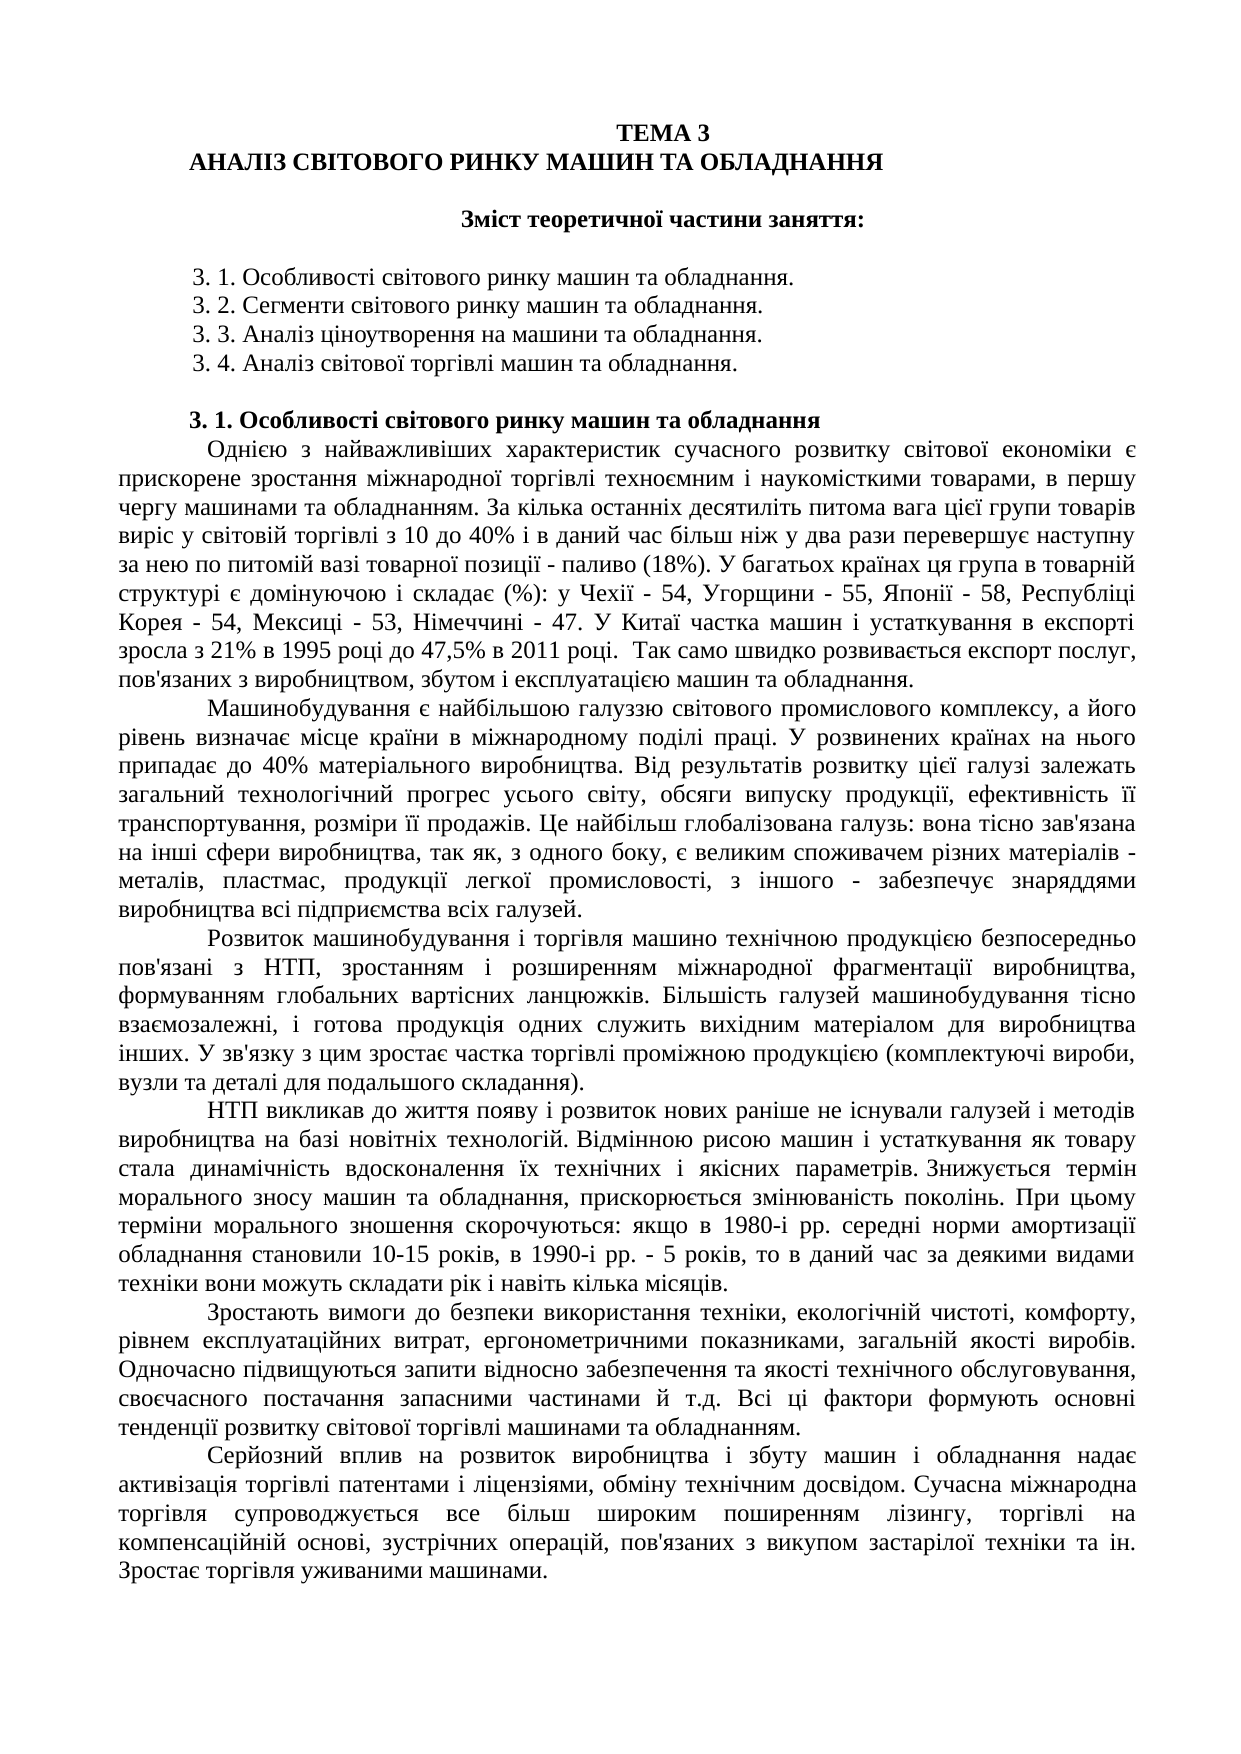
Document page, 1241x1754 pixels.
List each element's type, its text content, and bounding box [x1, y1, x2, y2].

text Машинобудування є найбільшою галуззю світового промислового комплексу, а його рівень визначає місце країни в міжнародному поділі праці. У розвинених країнах на нього припадає до 40% матеріального виробництва. Від результатів розвитку цієї галузі залежать загальний технологічний прогрес усього світу, обсяги випуску продукції, ефективність її транспортування, розміри її продажів. Це найбільш глобалізована галузь: вона тісно зав'язана на інші сфери виробництва, так як, з одного боку, є великим споживачем різних матеріалів - металів, пластмас, продукції легкої промисловості, з іншого - забезпечує знаряддями виробництва всі підприємства всіх галузей. [118, 693, 1137, 923]
list 3. 2. Сегменти світового ринку машин та обладнання. [118, 291, 1137, 319]
text Однією з найважливіших характеристик сучасного розвитку світової економіки є прискорене зростання міжнародної торгівлі техноємним і наукомісткими товарами, в першу чергу машинами та обладнанням. За кілька останніх десятиліть питома вага цієї групи товарів виріс у світовій торгівлі з 10 до 40% і в даний час більш ніж у два рази перевершує наступну за нею по питомій вазі товарної позиції - паливо (18%). У багатьох країнах ця група в товарній структурі є домінуючою і складає (%): у Чехії - 54, Угорщини - 55, Японії - 58, Республіці Корея - 54, Мексиці - 53, Німеччині - 47. У Китаї частка машин і устаткування в експорті зросла з 21% в 1995 році до 47,5% в 2011 році. Так само швидко розвивається експорт послуг, пов'язаних з виробництвом, збутом і експлуатацією машин та обладнання. [118, 434, 1137, 693]
list 3. 1. Особливості світового ринку машин та обладнання. [118, 262, 1137, 291]
text 3. 1. Особливості світового ринку машин та обладнання [118, 406, 1137, 434]
list 3. 4. Аналіз світової торгівлі машин та обладнання. [118, 348, 1137, 377]
list 3. 3. Аналіз ціноутворення на машини та обладнання. [118, 319, 1137, 348]
text НТП викликав до життя появу і розвиток нових раніше не існували галузей і методів виробництва на базі новітніх технологій. Відмінною рисою машин і устаткування як товару стала динамічність вдосконалення їх технічних і якісних параметрів. Знижується термін морального зносу машин та обладнання, прискорюється змінюваність поколінь. При цьому терміни морального зношення скорочуються: якщо в 1980-і рр. середні норми амортизації обладнання становили 10-15 років, в 1990-і рр. - 5 років, то в даний час за деякими видами техніки вони можуть складати рік і навіть кілька місяців. [118, 1096, 1137, 1297]
text ТЕМА 3 [118, 118, 1137, 147]
text Розвиток машинобудування і торгівля машино технічною продукцією безпосередньо пов'язані з НТП, зростанням і розширенням міжнародної фрагментації виробництва, формуванням глобальних вартісних ланцюжків. Більшість галузей машинобудування тісно взаємозалежні, і готова продукція одних служить вихідним матеріалом для виробництва інших. У зв'язку з цим зростає частка торгівлі проміжною продукцією (комплектуючі вироби, вузли та деталі для подальшого складання). [118, 923, 1137, 1096]
text АНАЛІЗ СВІТОВОГО РИНКУ МАШИН ТА ОБЛАДНАННЯ [118, 147, 1137, 176]
text Зростають вимоги до безпеки використання техніки, екологічній чистоті, комфорту, рівнем експлуатаційних витрат, ергонометричними показниками, загальній якості виробів. Одночасно підвищуються запити відносно забезпечення та якості технічного обслуговування, своєчасного постачання запасними частинами й т.д. Всі ці фактори формують основні тенденції розвитку світової торгівлі машинами та обладнанням. [118, 1297, 1137, 1441]
text Зміст теоретичної частини заняття: [118, 204, 1137, 233]
text Серйозний вплив на розвиток виробництва і збуту машин і обладнання надає активізація торгівлі патентами і ліцензіями, обміну технічним досвідом. Сучасна міжнародна торгівля супроводжується все більш широким поширенням лізингу, торгівлі на компенсаційній основі, зустрічних операцій, пов'язаних з викупом застарілої техніки та ін. Зростає торгівля уживаними машинами. [118, 1441, 1137, 1584]
